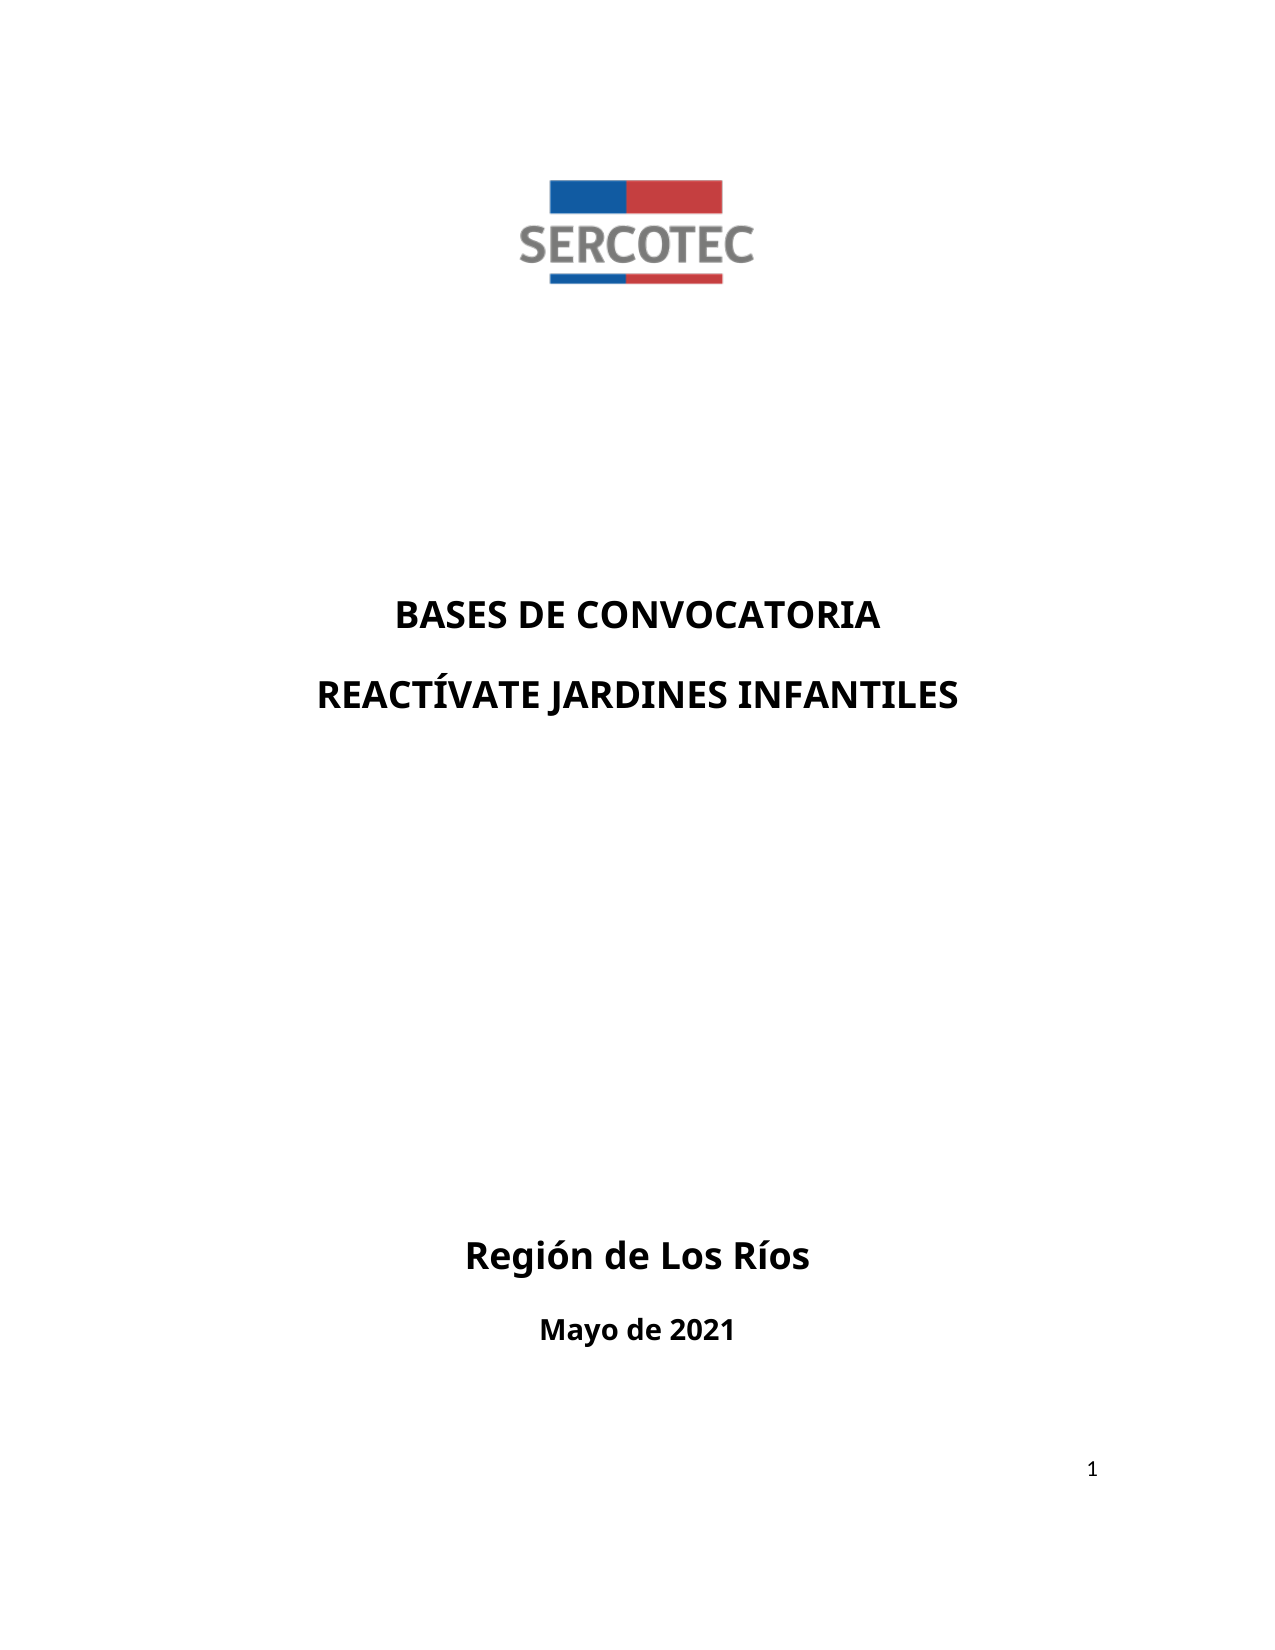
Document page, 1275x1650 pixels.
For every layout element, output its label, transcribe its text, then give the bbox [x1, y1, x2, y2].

text Mayo de 2021 [177, 1310, 1098, 1349]
picture [510, 173, 765, 294]
text BASES DE CONVOCATORIA [177, 589, 1098, 640]
text REACTÍVATE JARDINES INFANTILES [177, 669, 1098, 720]
text Región de Los Ríos [177, 1229, 1098, 1281]
